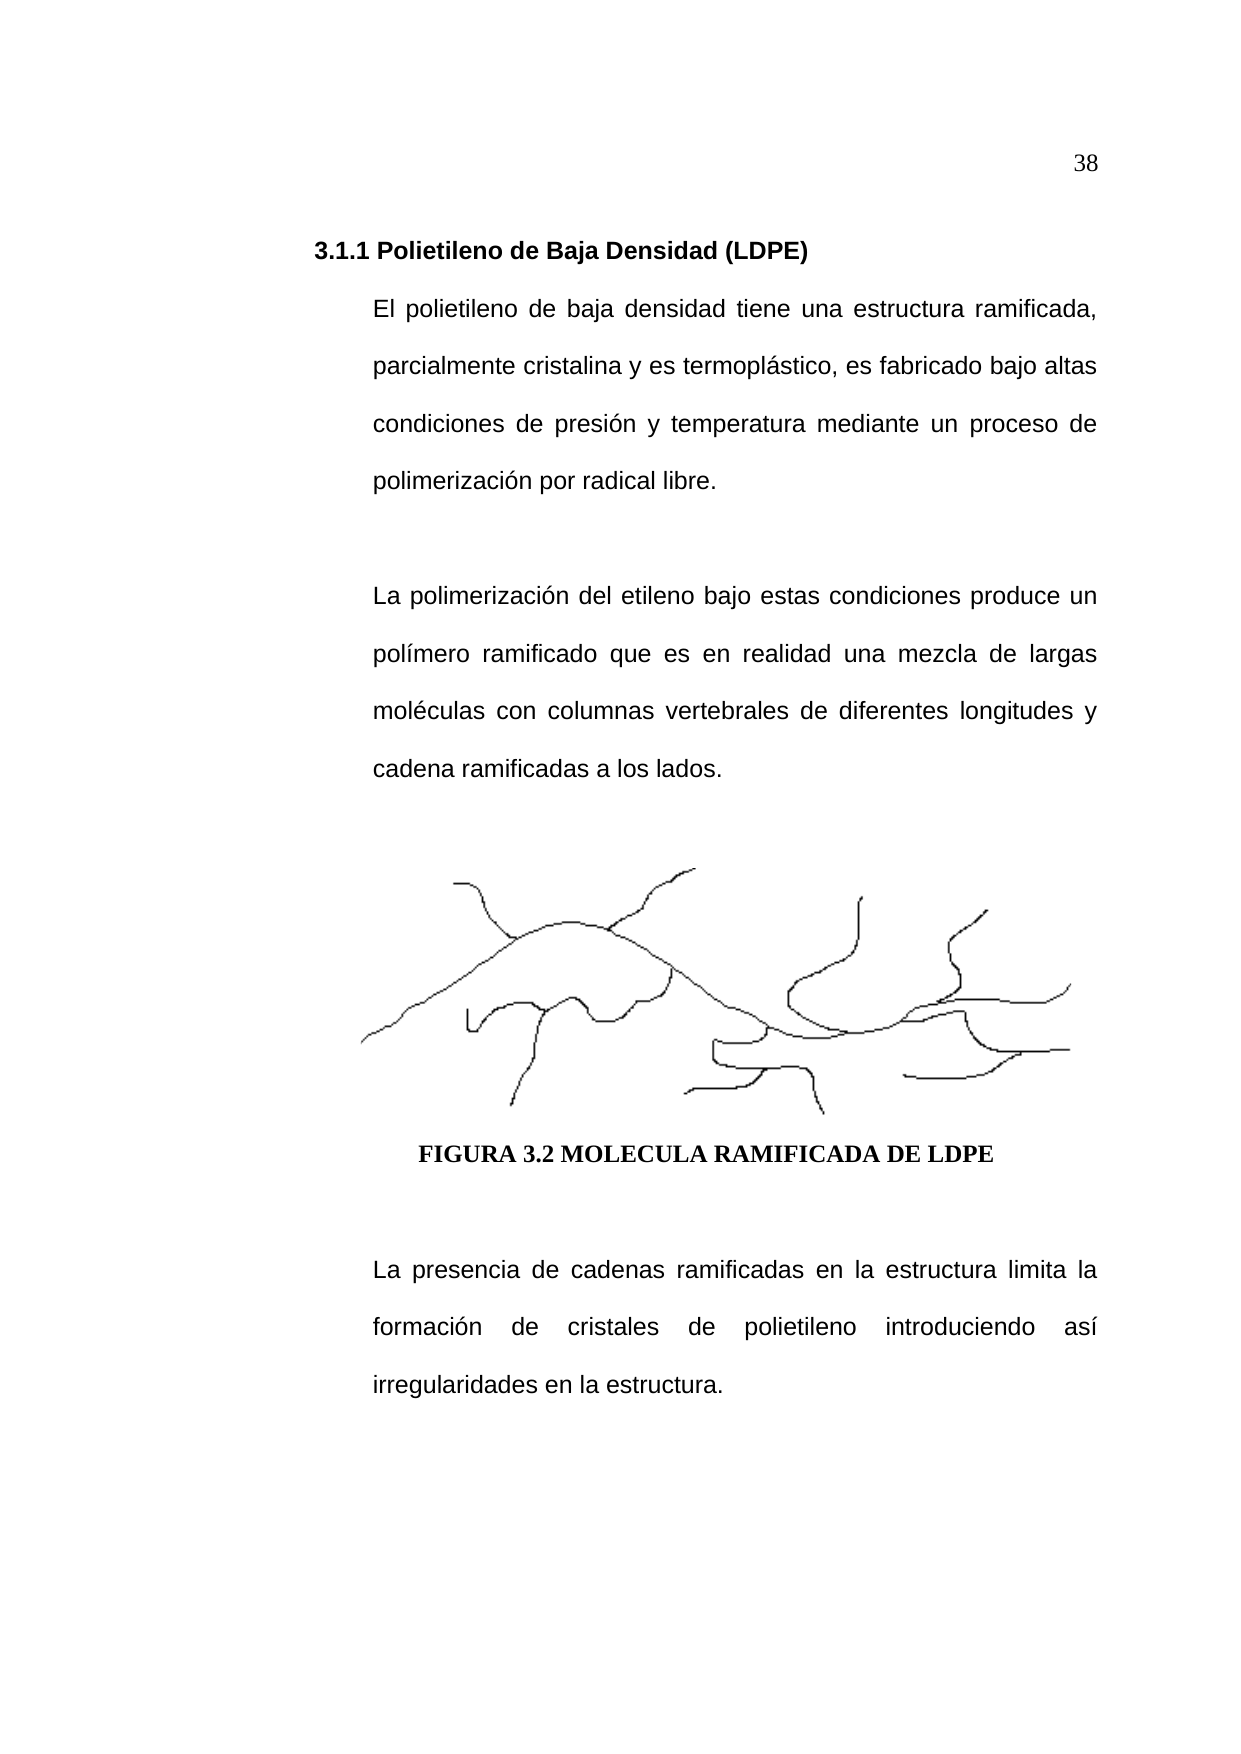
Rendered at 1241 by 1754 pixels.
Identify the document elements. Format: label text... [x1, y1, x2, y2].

text La polimerización del etileno bajo estas condiciones produce un polímero ramificado que es en realidad una mezcla de largas moléculas con columnas vertebrales de diferentes longitudes y cadena ramificadas a los lados. [373, 581, 1098, 782]
picture [360, 868, 1072, 1140]
text FIGURA 3.2 MOLECULA RAMIFICADA DE LDPE [314, 1139, 1098, 1168]
text 3.1.1 Polietileno de Baja Densidad (LDPE) [314, 236, 1098, 265]
text La presencia de cadenas ramificadas en la estructura limita la formación de cristales de polietileno introduciendo así irregularidades en la estructura. [373, 1254, 1098, 1398]
text El polietileno de baja densidad tiene una estructura ramificada, parcialmente cristalina y es termoplástico, es fabricado bajo altas condiciones de presión y temperatura mediante un proceso de polimerización por radical libre. [373, 294, 1098, 495]
